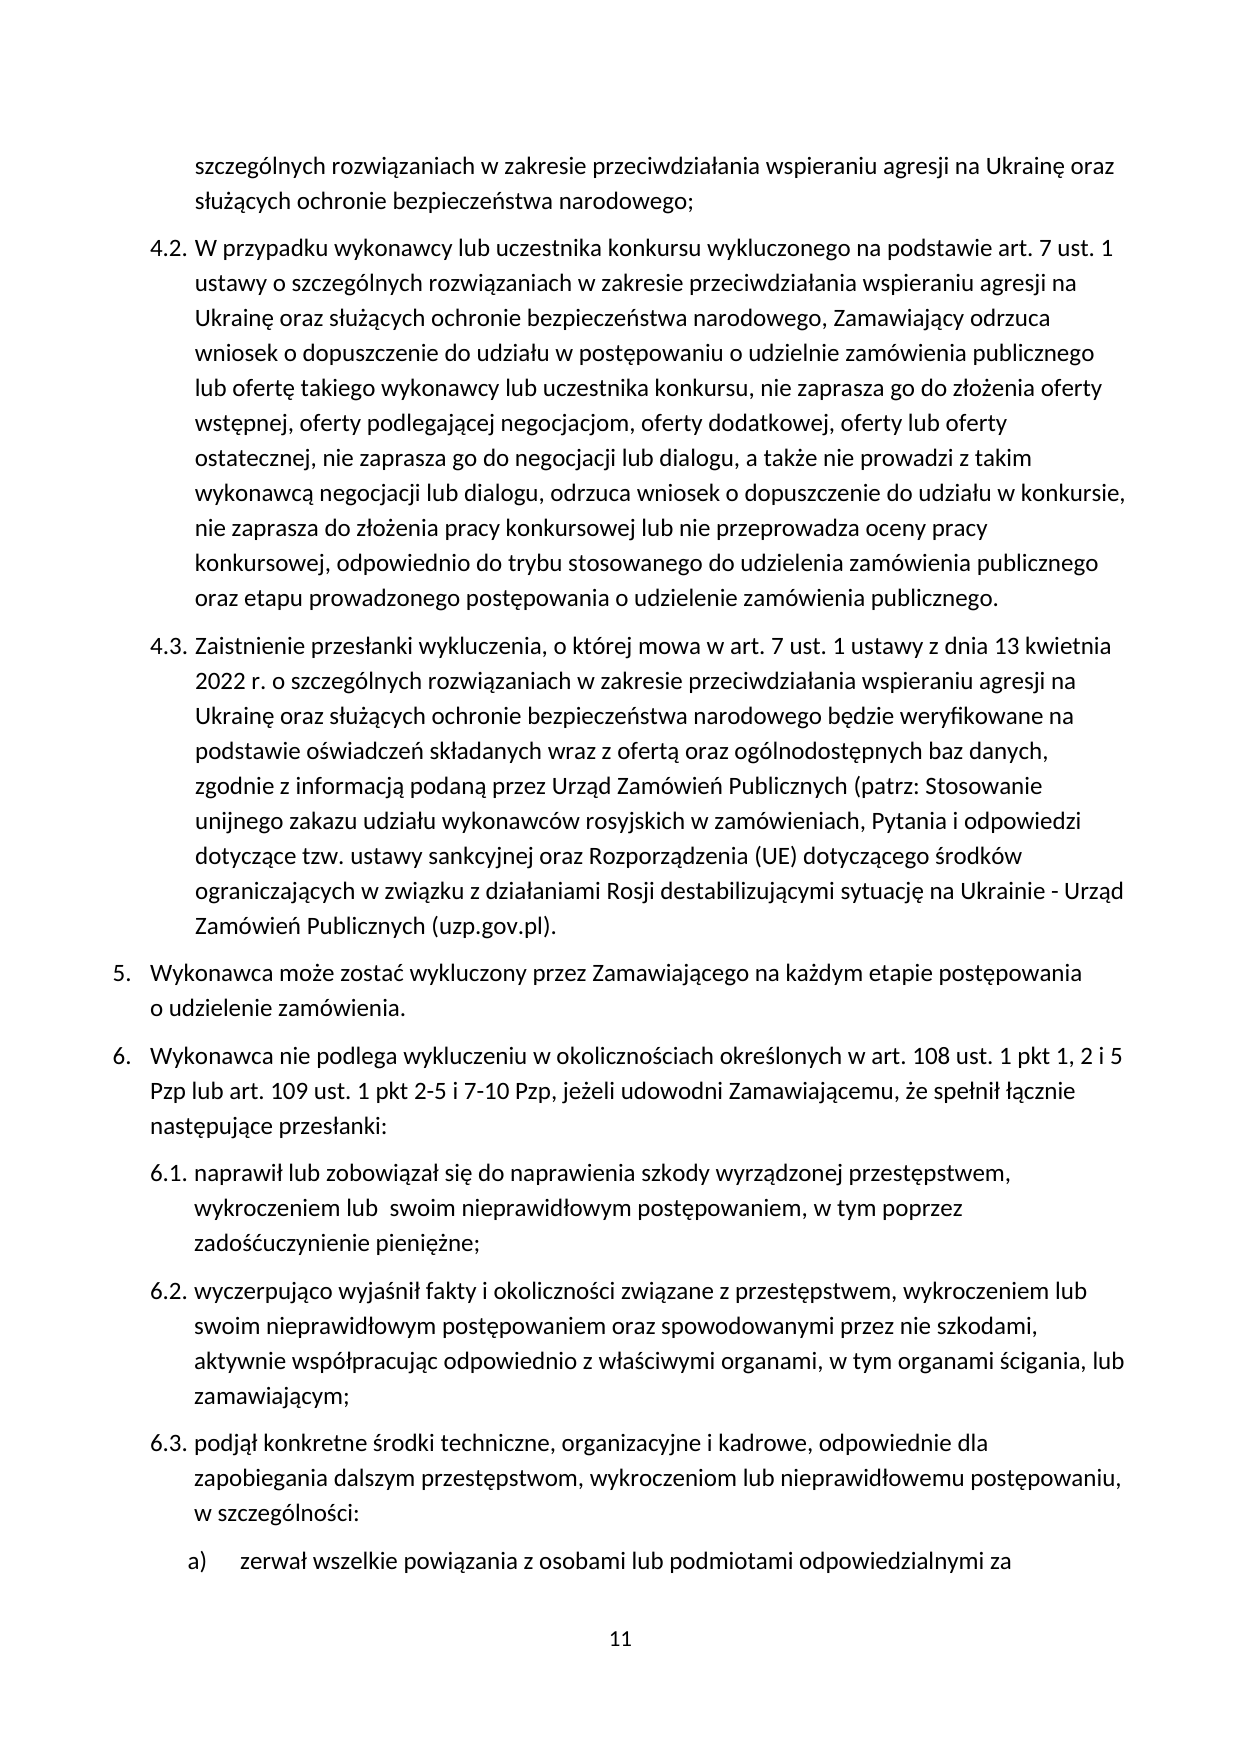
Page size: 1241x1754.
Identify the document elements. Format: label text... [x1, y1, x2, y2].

list Zaistnienie przesłanki wykluczenia, o której mowa w art. 7 ust. 1 ustawy z dnia 13 kwietnia 2022 r. o szczególnych rozwiązaniach w zakresie przeciwdziałania wspieraniu agresji na Ukrainę oraz służących ochronie bezpieczeństwa narodowego będzie weryfikowane na podstawie oświadczeń składanych wraz z ofertą oraz ogólnodostępnych baz danych, zgodnie z informacją podaną przez Urząd Zamówień Publicznych (patrz: Stosowanie unijnego zakazu udziału wykonawców rosyjskich w zamówieniach, Pytania i odpowiedzi dotyczące tzw. ustawy sankcyjnej oraz Rozporządzenia (UE) dotyczącego środków ograniczających w związku z działaniami Rosji destabilizującymi sytuację na Ukrainie - Urząd Zamówień Publicznych (uzp.gov.pl). [150, 630, 1128, 941]
list Wykonawca może zostać wykluczony przez Zamawiającego na każdym etapie postępowania o udzielenie zamówienia. [112, 957, 1128, 1023]
list Wykonawca nie podlega wykluczeniu w okolicznościach określonych w art. 108 ust. 1 pkt 1, 2 i 5 Pzp lub art. 109 ust. 1 pkt 2-5 i 7-10 Pzp, jeżeli udowodni Zamawiającemu, że spełnił łącznie następujące przesłanki: [112, 1040, 1128, 1141]
list W przypadku wykonawcy lub uczestnika konkursu wykluczonego na podstawie art. 7 ust. 1 ustawy o szczególnych rozwiązaniach w zakresie przeciwdziałania wspieraniu agresji na Ukrainę oraz służących ochronie bezpieczeństwa narodowego, Zamawiający odrzuca wniosek o dopuszczenie do udziału w postępowaniu o udzielnie zamówienia publicznego lub ofertę takiego wykonawcy lub uczestnika konkursu, nie zaprasza go do złożenia oferty wstępnej, oferty podlegającej negocjacjom, oferty dodatkowej, oferty lub oferty ostatecznej, nie zaprasza go do negocjacji lub dialogu, a także nie prowadzi z takim wykonawcą negocjacji lub dialogu, odrzuca wniosek o dopuszczenie do udziału w konkursie, nie zaprasza do złożenia pracy konkursowej lub nie przeprowadza oceny pracy konkursowej, odpowiednio do trybu stosowanego do udzielenia zamówienia publicznego oraz etapu prowadzonego postępowania o udzielenie zamówienia publicznego. [150, 232, 1128, 613]
list naprawił lub zobowiązał się do naprawienia szkody wyrządzonej przestępstwem, wykroczeniem lub swoim nieprawidłowym postępowaniem, w tym poprzez zadośćuczynienie pieniężne; [150, 1157, 1128, 1258]
list podjął konkretne środki techniczne, organizacyjne i kadrowe, odpowiednie dla zapobiegania dalszym przestępstwom, wykroczeniom lub nieprawidłowemu postępowaniu, w szczególności: [150, 1427, 1128, 1528]
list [187, 1545, 1128, 1576]
list wyczerpująco wyjaśnił fakty i okoliczności związane z przestępstwem, wykroczeniem lub swoim nieprawidłowym postępowaniem oraz spowodowanymi przez nie szkodami, aktywnie współpracując odpowiednio z właściwymi organami, w tym organami ścigania, lub zamawiającym; [150, 1275, 1128, 1411]
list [150, 150, 1128, 216]
